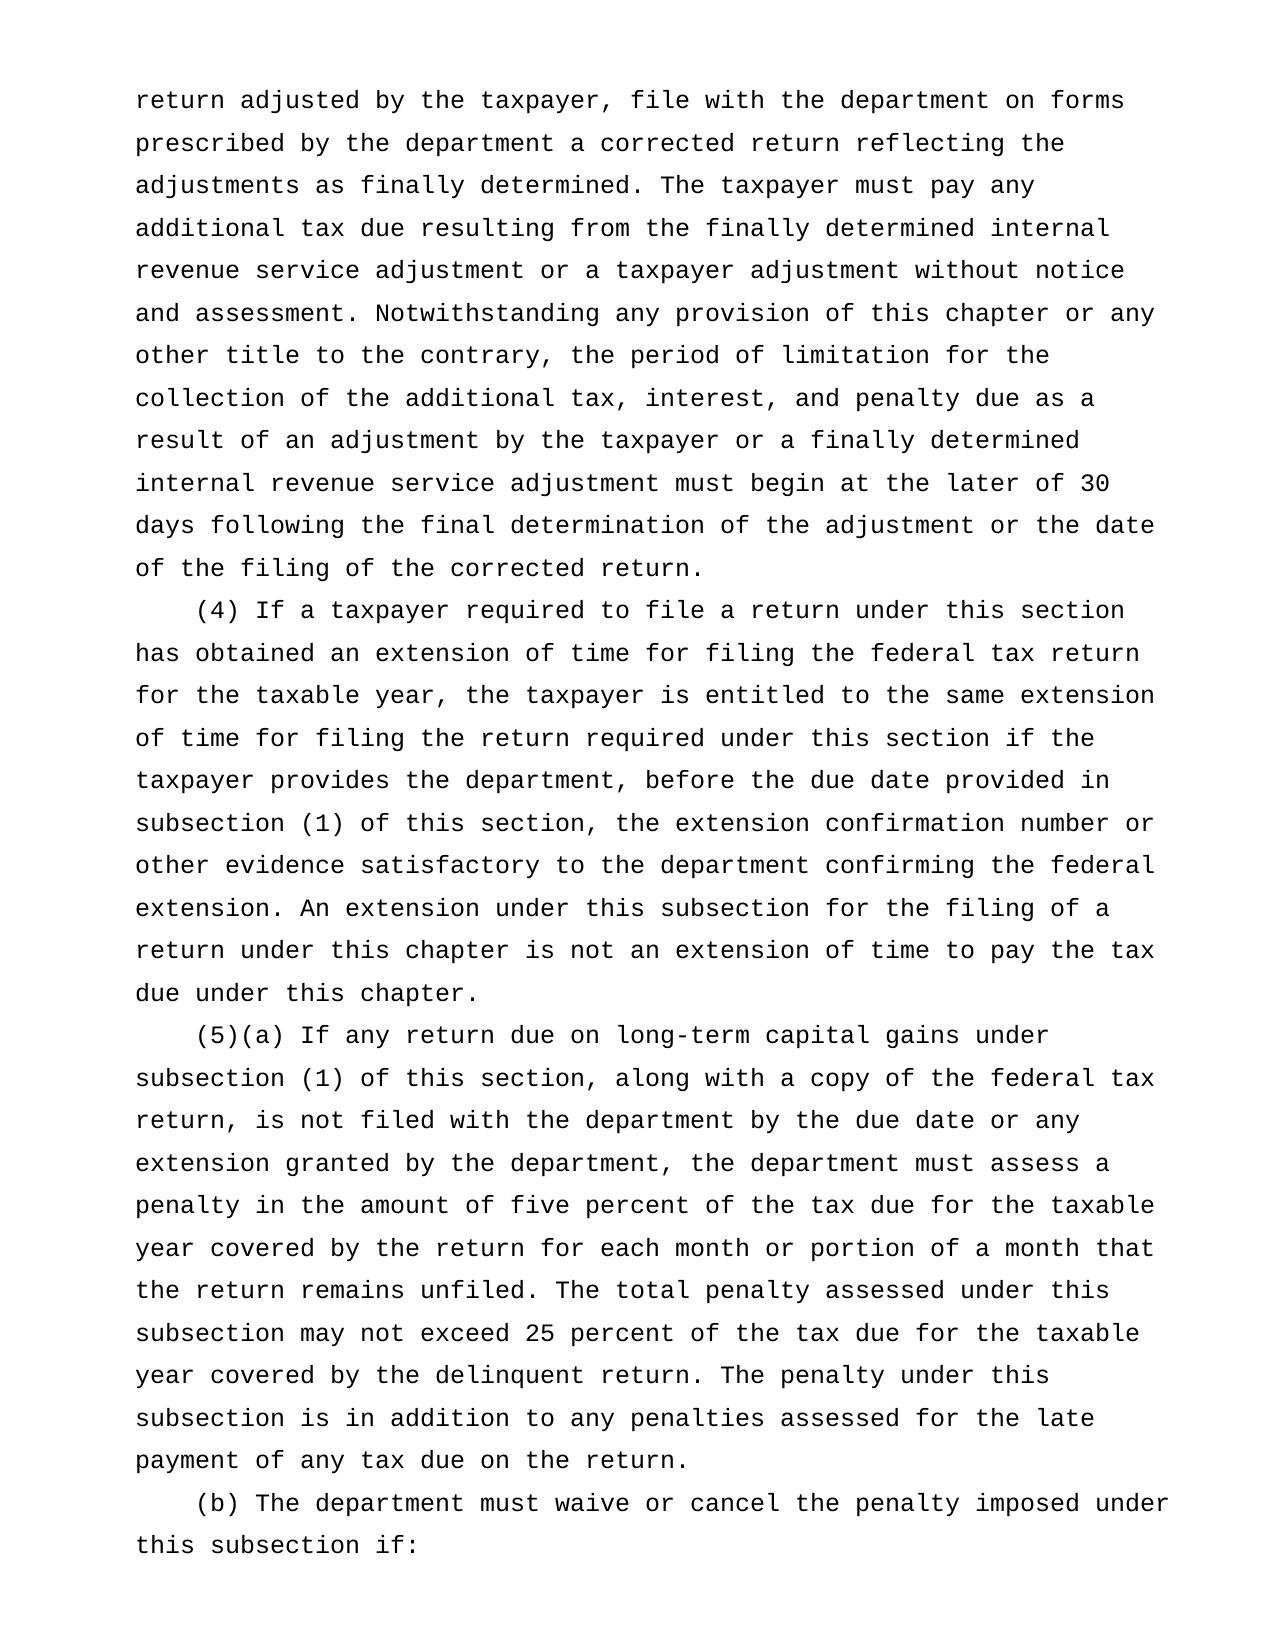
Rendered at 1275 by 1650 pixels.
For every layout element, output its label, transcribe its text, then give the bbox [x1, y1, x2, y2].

text (5)(a) If any return due on long-term capital gains under subsection (1) of this section, along with a copy of the federal tax return, is not filed with the department by the due date or any extension granted by the department, the department must assess a penalty in the amount of five percent of the tax due for the taxable year covered by the return for each month or portion of a month that the return remains unfiled. The total penalty assessed under this subsection may not exceed 25 percent of the tax due for the taxable year covered by the delinquent return. The penalty under this subsection is in addition to any penalties assessed for the late payment of any tax due on the return. [135, 1010, 1170, 1477]
text (b) The department must waive or cancel the penalty imposed under this subsection if: [135, 1477, 1170, 1562]
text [135, 75, 1170, 585]
text (4) If a taxpayer required to file a return under this section has obtained an extension of time for filing the federal tax return for the taxable year, the taxpayer is entitled to the same extension of time for filing the return required under this section if the taxpayer provides the department, before the due date provided in subsection (1) of this section, the extension confirmation number or other evidence satisfactory to the department confirming the federal extension. An extension under this subsection for the filing of a return under this chapter is not an extension of time to pay the tax due under this chapter. [135, 585, 1170, 1010]
